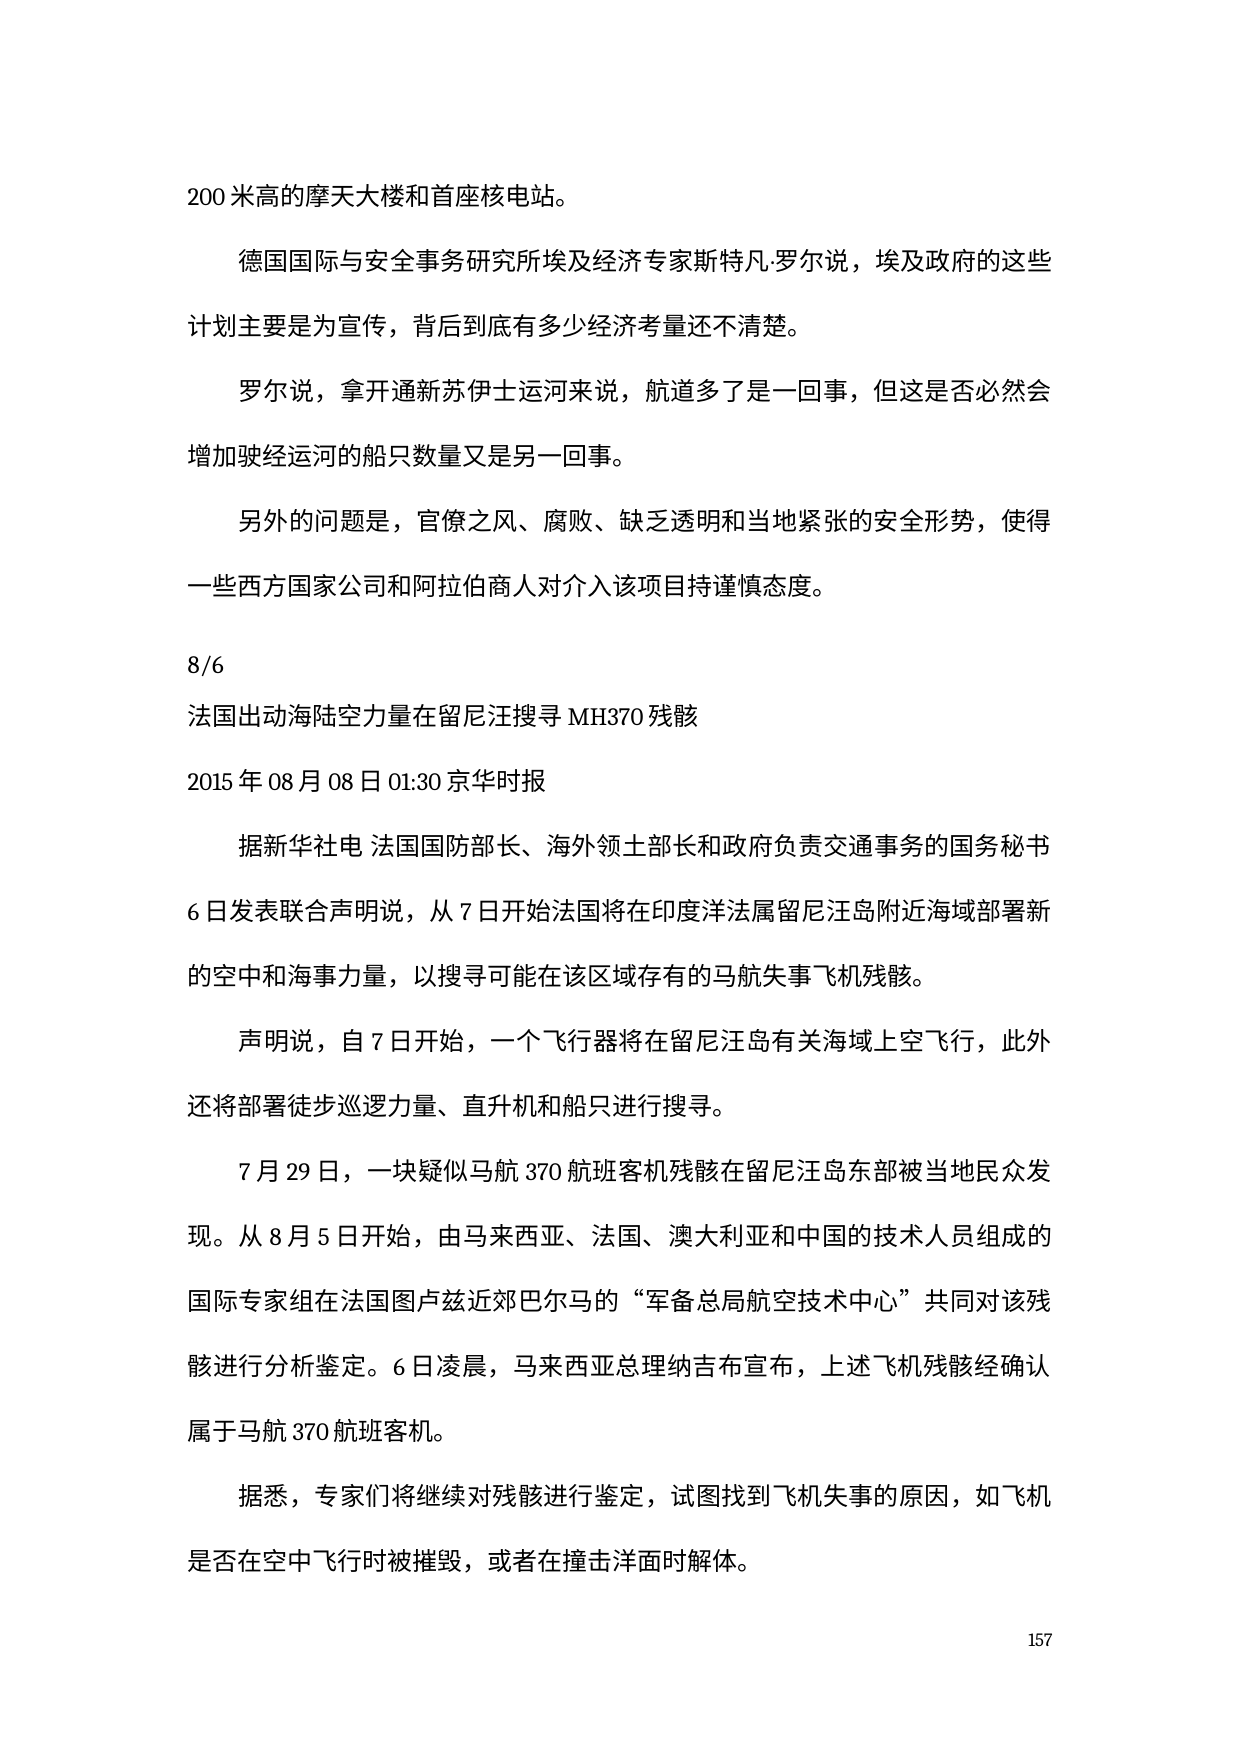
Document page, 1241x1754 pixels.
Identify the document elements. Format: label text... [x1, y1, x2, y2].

text 德国国际与安全事务研究所埃及经济专家斯特凡·罗尔说，埃及政府的这些计划主要是为宣传，背后到底有多少经济考量还不清楚。 [187, 227, 1053, 357]
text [187, 162, 1053, 227]
text 8/6 [187, 649, 1053, 682]
text 法国出动海陆空力量在留尼汪搜寻MH370残骸 [187, 682, 1053, 747]
text 7月29日，一块疑似马航370航班客机残骸在留尼汪岛东部被当地民众发现。从8月5日开始，由马来西亚、法国、澳大利亚和中国的技术人员组成的国际专家组在法国图卢兹近郊巴尔马的“军备总局航空技术中心”共同对该残骸进行分析鉴定。6日凌晨，马来西亚总理纳吉布宣布，上述飞机残骸经确认属于马航370航班客机。 [187, 1137, 1053, 1462]
text 声明说，自7日开始，一个飞行器将在留尼汪岛有关海域上空飞行，此外还将部署徒步巡逻力量、直升机和船只进行搜寻。 [187, 1007, 1053, 1137]
text 据悉，专家们将继续对残骸进行鉴定，试图找到飞机失事的原因，如飞机是否在空中飞行时被摧毁，或者在撞击洋面时解体。 [187, 1462, 1053, 1592]
text 2015年08月08日01:30 京华时报 [187, 747, 1053, 812]
text 据新华社电 法国国防部长、海外领土部长和政府负责交通事务的国务秘书6日发表联合声明说，从7日开始法国将在印度洋法属留尼汪岛附近海域部署新的空中和海事力量，以搜寻可能在该区域存有的马航失事飞机残骸。 [187, 812, 1053, 1007]
text 罗尔说，拿开通新苏伊士运河来说，航道多了是一回事，但这是否必然会增加驶经运河的船只数量又是另一回事。 [187, 357, 1053, 487]
text 另外的问题是，官僚之风、腐败、缺乏透明和当地紧张的安全形势，使得一些西方国家公司和阿拉伯商人对介入该项目持谨慎态度。 [187, 487, 1053, 617]
